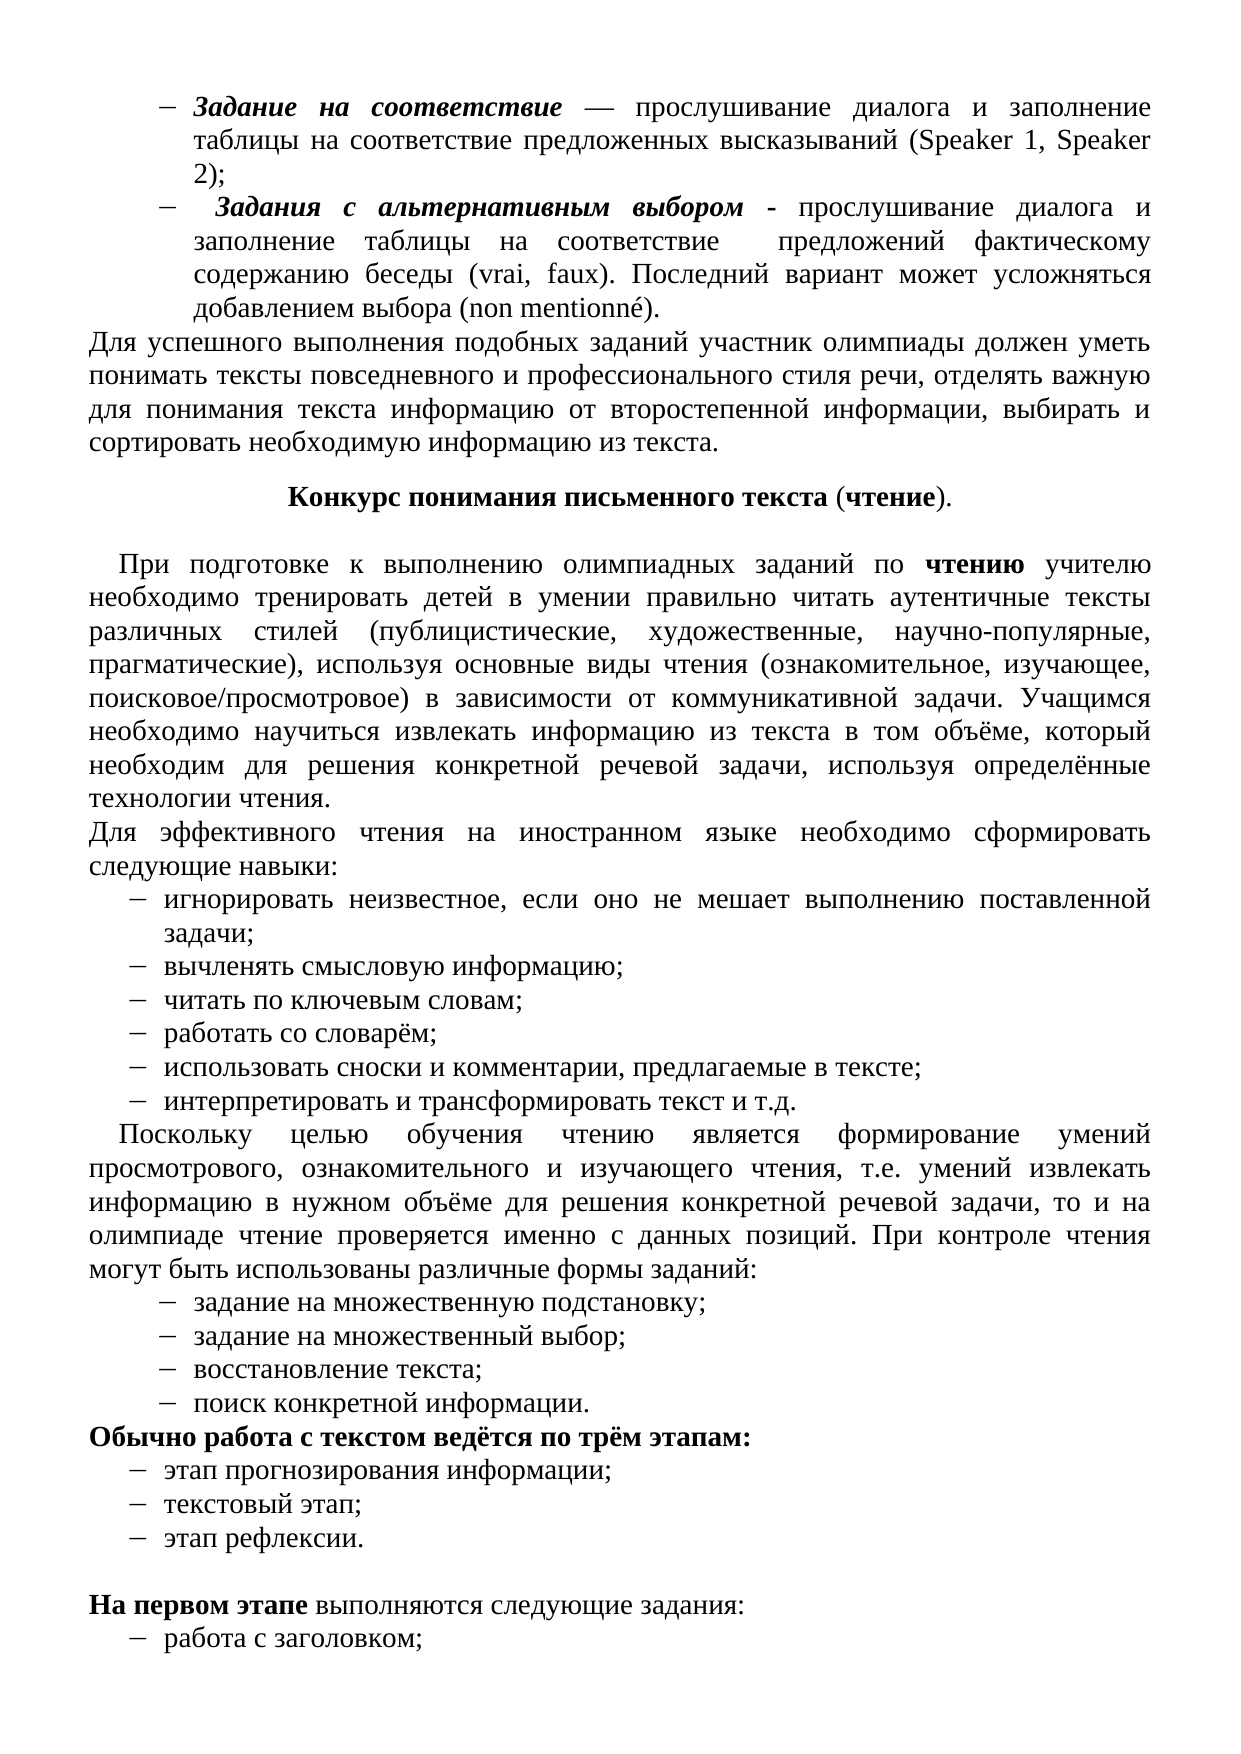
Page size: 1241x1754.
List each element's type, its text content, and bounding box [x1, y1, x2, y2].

list Задание на соответствие — прослушивание диалога и заполнение таблицы на соответствие предложенных высказываний (Speaker 1, Speaker 2); [156, 89, 1152, 189]
text Для эффективного чтения на иностранном языке необходимо сформировать следующие навыки: [89, 814, 1152, 881]
list восстановление текста; [156, 1352, 1152, 1385]
list поиск конкретной информации. [156, 1385, 1152, 1419]
list использовать сноски и комментарии, предлагаемые в тексте; [126, 1049, 1152, 1083]
text Конкурс понимания письменного текста (чтение). [89, 479, 1152, 512]
text При подготовке к выполнению олимпиадных заданий по чтению учителю необходимо тренировать детей в умении правильно читать аутентичные тексты различных стилей (публицистические, художественные, научно-популярные, прагматические), используя основные виды чтения (ознакомительное, изучающее, поисковое/просмотровое) в зависимости от коммуникативной задачи. Учащимся необходимо научиться извлекать информацию из текста в том объёме, который необходим для решения конкретной речевой задачи, используя определённые технологии чтения. [89, 546, 1152, 814]
text На первом этапе выполняются следующие задания: [89, 1587, 1152, 1620]
list читать по ключевым словам; [126, 982, 1152, 1016]
list Задания с альтернативным выбором - прослушивание диалога и заполнение таблицы на соответствие предложений фактическому содержанию беседы (vrai, faux). Последний вариант может усложняться добавлением выбора (non mentionné). [156, 189, 1152, 324]
list работа с заголовком; [126, 1620, 1152, 1654]
text Обычно работа с текстом ведётся по трём этапам: [89, 1419, 1152, 1452]
list этап рефлексии. [126, 1520, 1152, 1553]
list работать со словарём; [126, 1016, 1152, 1049]
list интерпретировать и трансформировать текст и т.д. [126, 1083, 1152, 1117]
list этап прогнозирования информации; [126, 1452, 1152, 1486]
text Для успешного выполнения подобных заданий участник олимпиады должен уметь понимать тексты повседневного и профессионального стиля речи, отделять важную для понимания текста информацию от второстепенной информации, выбирать и сортировать необходимую информацию из текста. [89, 324, 1152, 458]
list текстовый этап; [126, 1486, 1152, 1520]
text Поскольку целью обучения чтению является формирование умений просмотрового, ознакомительного и изучающего чтения, т.е. умений извлекать информацию в нужном объёме для решения конкретной речевой задачи, то и на олимпиаде чтение проверяется именно с данных позиций. При контроле чтения могут быть использованы различные формы заданий: [89, 1117, 1152, 1284]
list задание на множественный выбор; [156, 1318, 1152, 1352]
list задание на множественную подстановку; [156, 1284, 1152, 1318]
list игнорировать неизвестное, если оно не мешает выполнению поставленной задачи; [126, 881, 1152, 948]
list вычленять смысловую информацию; [126, 948, 1152, 982]
